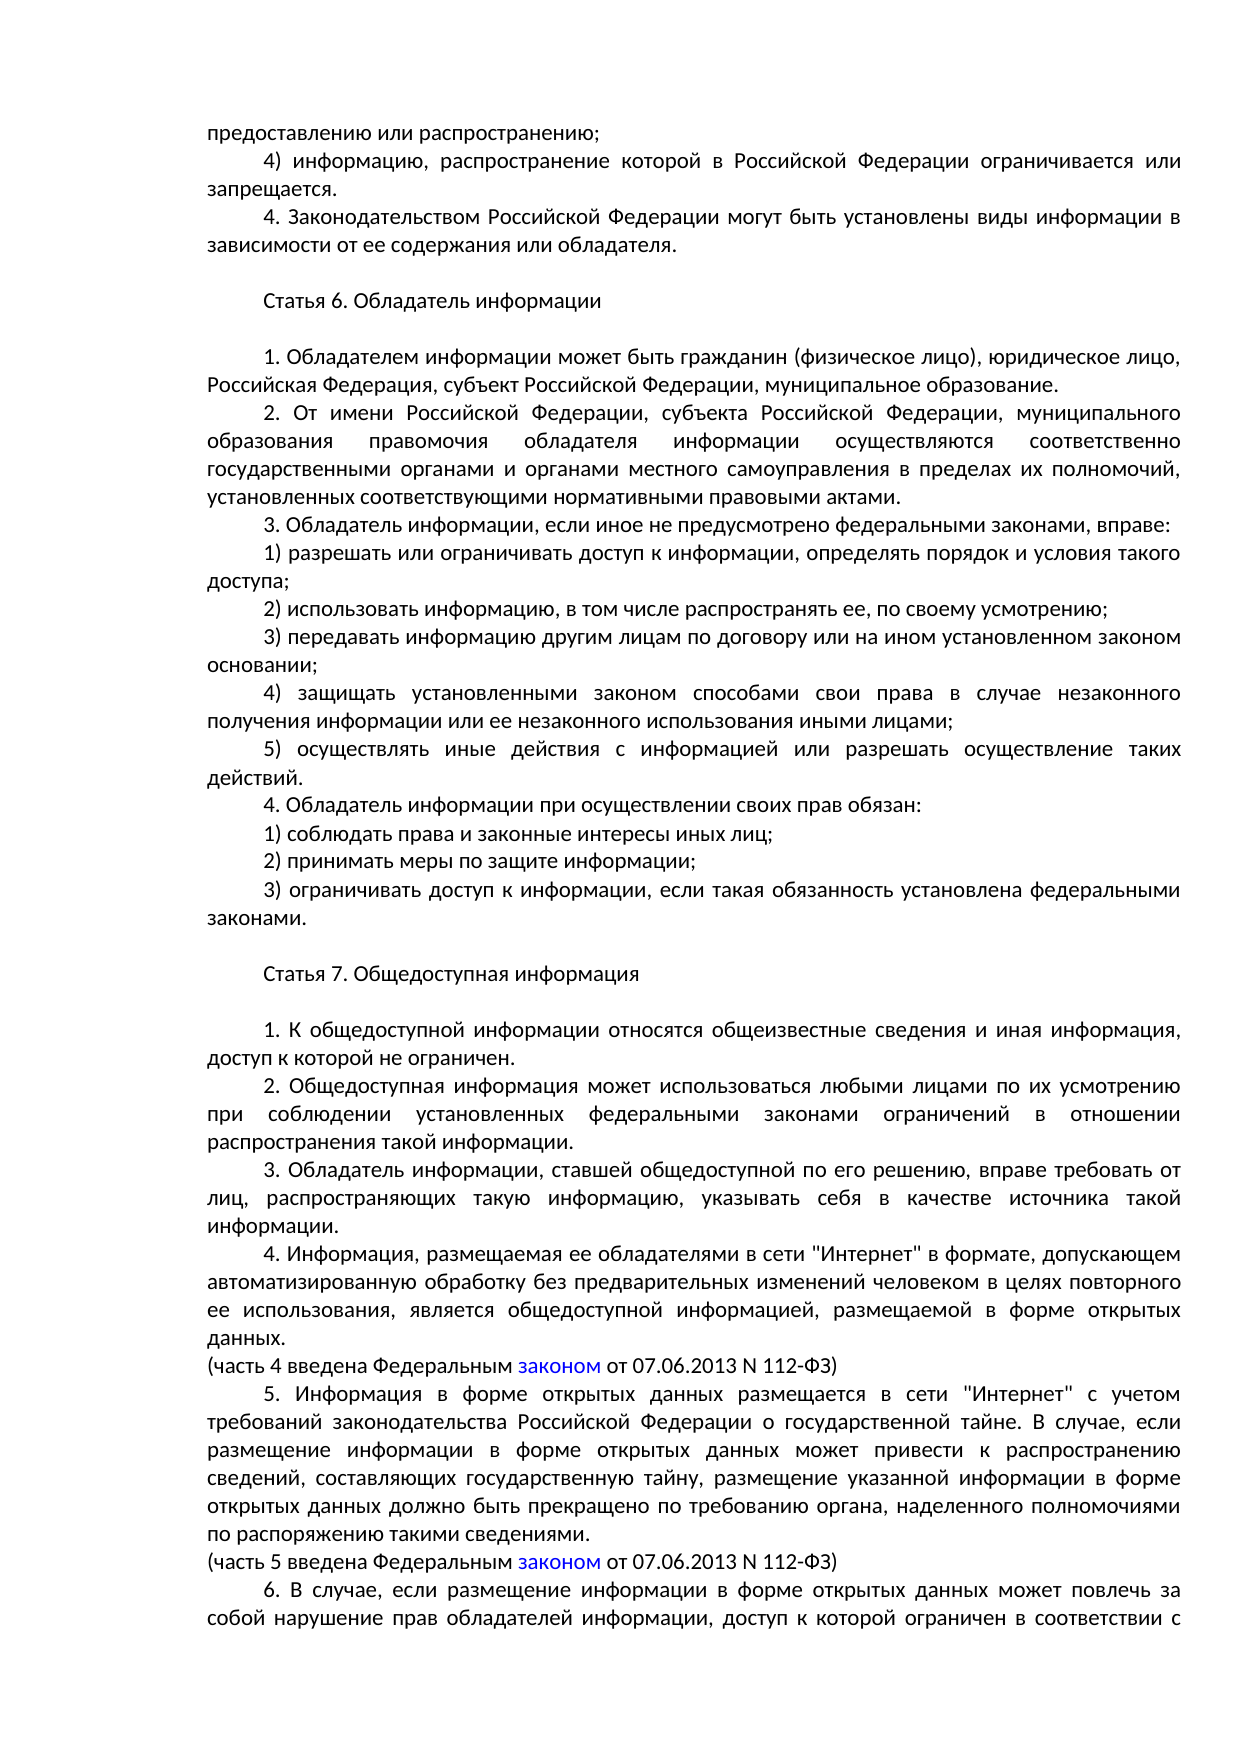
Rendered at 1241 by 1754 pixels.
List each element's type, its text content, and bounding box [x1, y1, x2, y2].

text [207, 118, 1181, 146]
text 1. Обладателем информации может быть гражданин (физическое лицо), юридическое лицо, Российская Федерация, субъект Российской Федерации, муниципальное образование. [207, 342, 1181, 398]
text (часть 5 введена Федеральным законом от 07.06.2013 N 112-ФЗ) [207, 1547, 1181, 1575]
text 2) принимать меры по защите информации; [207, 847, 1181, 875]
text 1) разрешать или ограничивать доступ к информации, определять порядок и условия такого доступа; [207, 538, 1181, 594]
text 3. Обладатель информации, если иное не предусмотрено федеральными законами, вправе: [207, 510, 1181, 538]
text 3. Обладатель информации, ставшей общедоступной по его решению, вправе требовать от лиц, распространяющих такую информацию, указывать себя в качестве источника такой информации. [207, 1155, 1181, 1239]
text 4) защищать установленными законом способами свои права в случае незаконного получения информации или ее незаконного использования иными лицами; [207, 678, 1181, 734]
text 5. Информация в форме открытых данных размещается в сети "Интернет" с учетом требований законодательства Российской Федерации о государственной тайне. В случае, если размещение информации в форме открытых данных может привести к распространению сведений, составляющих государственную тайну, размещение указанной информации в форме открытых данных должно быть прекращено по требованию органа, наделенного полномочиями по распоряжению такими сведениями. [207, 1379, 1181, 1547]
text 3) передавать информацию другим лицам по договору или на ином установленном законом основании; [207, 622, 1181, 678]
text 3) ограничивать доступ к информации, если такая обязанность установлена федеральными законами. [207, 875, 1181, 931]
text 4. Законодательством Российской Федерации могут быть установлены виды информации в зависимости от ее содержания или обладателя. [207, 202, 1181, 258]
text 2. Общедоступная информация может использоваться любыми лицами по их усмотрению при соблюдении установленных федеральными законами ограничений в отношении распространения такой информации. [207, 1071, 1181, 1155]
text 2. От имени Российской Федерации, субъекта Российской Федерации, муниципального образования правомочия обладателя информации осуществляются соответственно государственными органами и органами местного самоуправления в пределах их полномочий, установленных соответствующими нормативными правовыми актами. [207, 398, 1181, 510]
text 4. Обладатель информации при осуществлении своих прав обязан: [207, 791, 1181, 819]
text Статья 7. Общедоступная информация [207, 959, 1181, 987]
text Статья 6. Обладатель информации [207, 286, 1181, 314]
text 1. К общедоступной информации относятся общеизвестные сведения и иная информация, доступ к которой не ограничен. [207, 1015, 1181, 1071]
text (часть 4 введена Федеральным законом от 07.06.2013 N 112-ФЗ) [207, 1351, 1181, 1379]
text 2) использовать информацию, в том числе распространять ее, по своему усмотрению; [207, 594, 1181, 622]
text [207, 1575, 1181, 1631]
text 4. Информация, размещаемая ее обладателями в сети "Интернет" в формате, допускающем автоматизированную обработку без предварительных изменений человеком в целях повторного ее использования, является общедоступной информацией, размещаемой в форме открытых данных. [207, 1239, 1181, 1351]
text 1) соблюдать права и законные интересы иных лиц; [207, 819, 1181, 847]
text 4) информацию, распространение которой в Российской Федерации ограничивается или запрещается. [207, 146, 1181, 202]
text 5) осуществлять иные действия с информацией или разрешать осуществление таких действий. [207, 734, 1181, 791]
